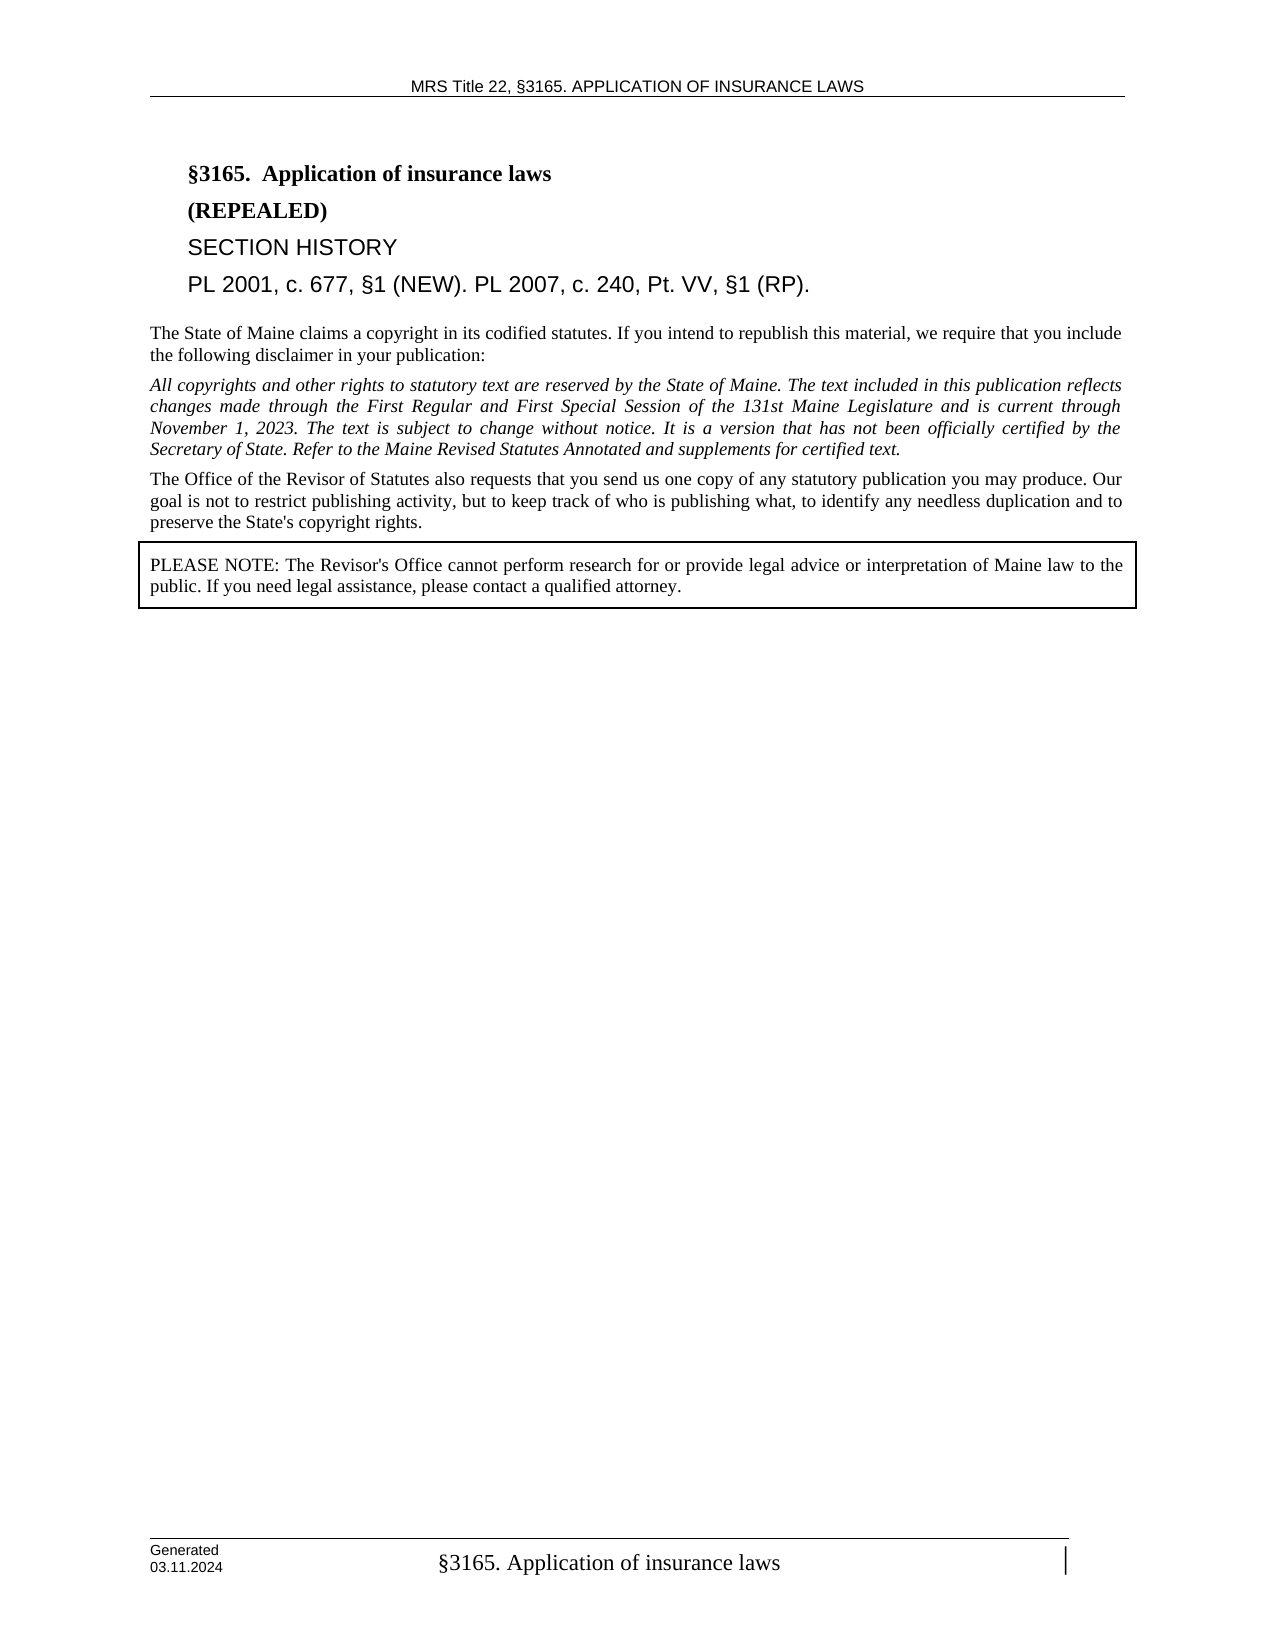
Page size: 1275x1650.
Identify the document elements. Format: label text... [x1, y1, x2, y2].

text The State of Maine claims a copyright in its codified statutes. If you intend to republish this material, we require that you include the following disclaimer in your publication: [150, 322, 1125, 365]
text SECTION HISTORY [187, 234, 1125, 260]
text §3165. Application of insurance laws [187, 160, 1125, 187]
text PLEASE NOTE: The Revisor's Office cannot perform research for or provide legal advice or interpretation of Maine law to the public. If you need legal assistance, please contact a qualified attorney. [140, 543, 1135, 607]
text (REPEALED) [187, 197, 1125, 223]
text All copyrights and other rights to statutory text are reserved by the State of Maine. The text included in this publication reflects changes made through the First Regular and First Special Session of the 131st Maine Legislature and is current through November 1, 2023 . The text is subject to change without notice. It is a version that has not been officially certified by the Secretary of State. Refer to the Maine Revised Statutes Annotated and supplements for certified text. [150, 373, 1125, 460]
text PL 2001, c. 677, §1 (NEW). PL 2007, c. 240, Pt. VV, §1 (RP). [187, 271, 1125, 297]
text The Office of the Revisor of Statutes also requests that you send us one copy of any statutory publication you may produce. Our goal is not to restrict publishing activity, but to keep track of who is publishing what, to identify any needless duplication and to preserve the State's copyright rights. [150, 468, 1125, 533]
